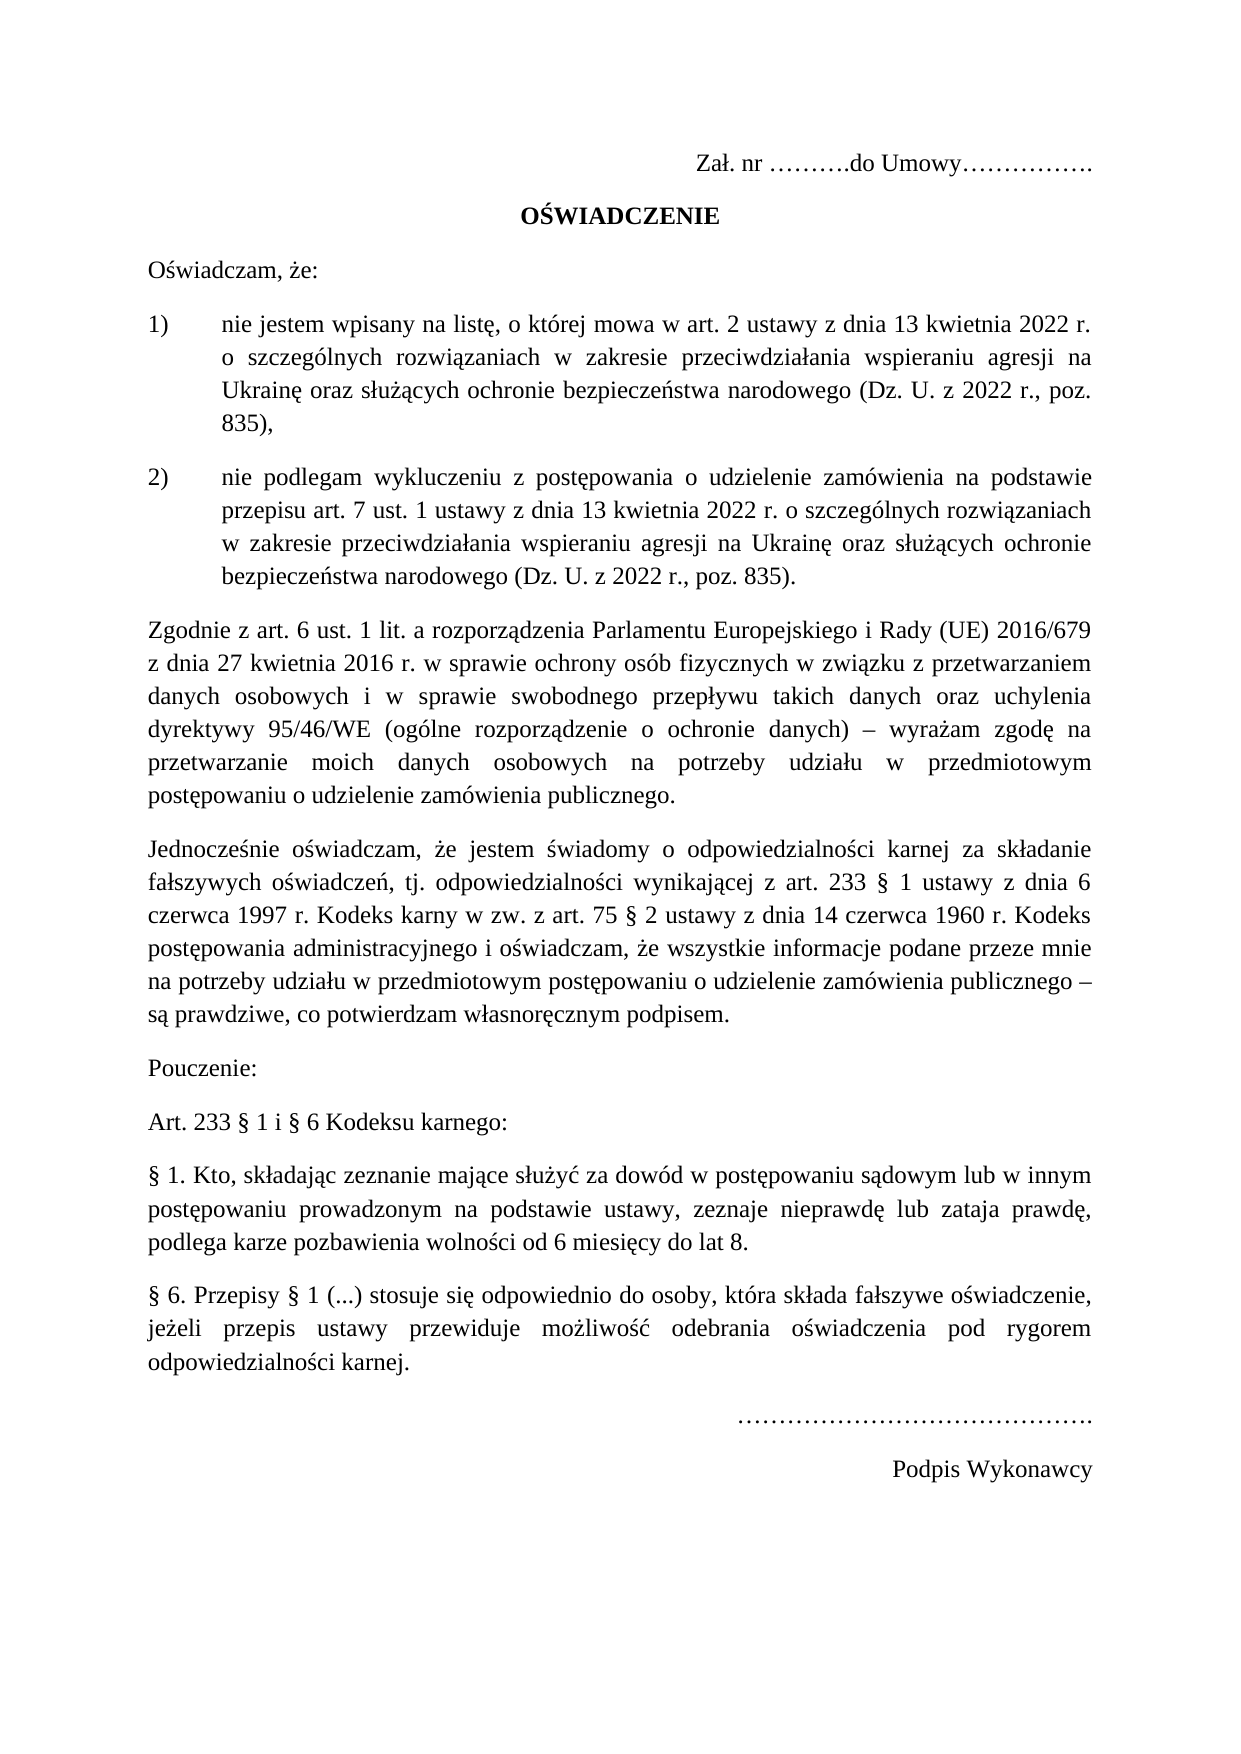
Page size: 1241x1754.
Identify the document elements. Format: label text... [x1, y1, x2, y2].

text Jednocześnie oświadczam, że jestem świadomy o odpowiedzialności karnej za składanie fałszywych oświadczeń, tj. odpowiedzialności wynikającej z art. 233 § 1 ustawy z dnia 6 czerwca 1997 r. Kodeks karny w zw. z art. 75 § 2 ustawy z dnia 14 czerwca 1960 r. Kodeks postępowania administracyjnego i oświadczam, że wszystkie informacje podane przeze mnie na potrzeby udziału w przedmiotowym postępowaniu o udzielenie zamówienia publicznego – są prawdziwe, co potwierdzam własnoręcznym podpisem. [148, 834, 1093, 1028]
text § 6. Przepisy § 1 (...) stosuje się odpowiednio do osoby, która składa fałszywe oświadczenie, jeżeli przepis ustawy przewiduje możliwość odebrania oświadczenia pod rygorem odpowiedzialności karnej. [148, 1281, 1093, 1375]
text OŚWIADCZENIE [148, 201, 1093, 230]
text Zgodnie z art. 6 ust. 1 lit. a rozporządzenia Parlamentu Europejskiego i Rady (UE) 2016/679 z dnia 27 kwietnia 2016 r. w sprawie ochrony osób fizycznych w związku z przetwarzaniem danych osobowych i w sprawie swobodnego przepływu takich danych oraz uchylenia dyrektywy 95/46/WE (ogólne rozporządzenie o ochronie danych) – wyrażam zgodę na przetwarzanie moich danych osobowych na potrzeby udziału w przedmiotowym postępowaniu o udzielenie zamówienia publicznego. [148, 615, 1093, 809]
text Oświadczam, że: [148, 255, 1093, 284]
text § 1. Kto, składając zeznanie mające służyć za dowód w postępowaniu sądowym lub w innym postępowaniu prowadzonym na podstawie ustawy, zeznaje nieprawdę lub zataja prawdę, podlega karze pozbawienia wolności od 6 miesięcy do lat 8. [148, 1161, 1093, 1255]
text Zał. nr ……….do Umowy……………. [148, 148, 1093, 176]
text Podpis Wykonawcy [148, 1454, 1093, 1483]
text 2) nie podlegam wykluczeniu z postępowania o udzielenie zamówienia na podstawie przepisu art. 7 ust. 1 ustawy z dnia 13 kwietnia 2022 r. o szczególnych rozwiązaniach w zakresie przeciwdziałania wspieraniu agresji na Ukrainę oraz służących ochronie bezpieczeństwa narodowego (Dz. U. z 2022 r., poz. 835). [148, 462, 1093, 590]
text Art. 233 § 1 i § 6 Kodeksu karnego: [148, 1107, 1093, 1136]
text Pouczenie: [148, 1053, 1093, 1082]
text 1) nie jestem wpisany na listę, o której mowa w art. 2 ustawy z dnia 13 kwietnia 2022 r. o szczególnych rozwiązaniach w zakresie przeciwdziałania wspieraniu agresji na Ukrainę oraz służących ochronie bezpieczeństwa narodowego (Dz. U. z 2022 r., poz. 835), [148, 309, 1093, 437]
text ……………………………………. [148, 1400, 1093, 1429]
